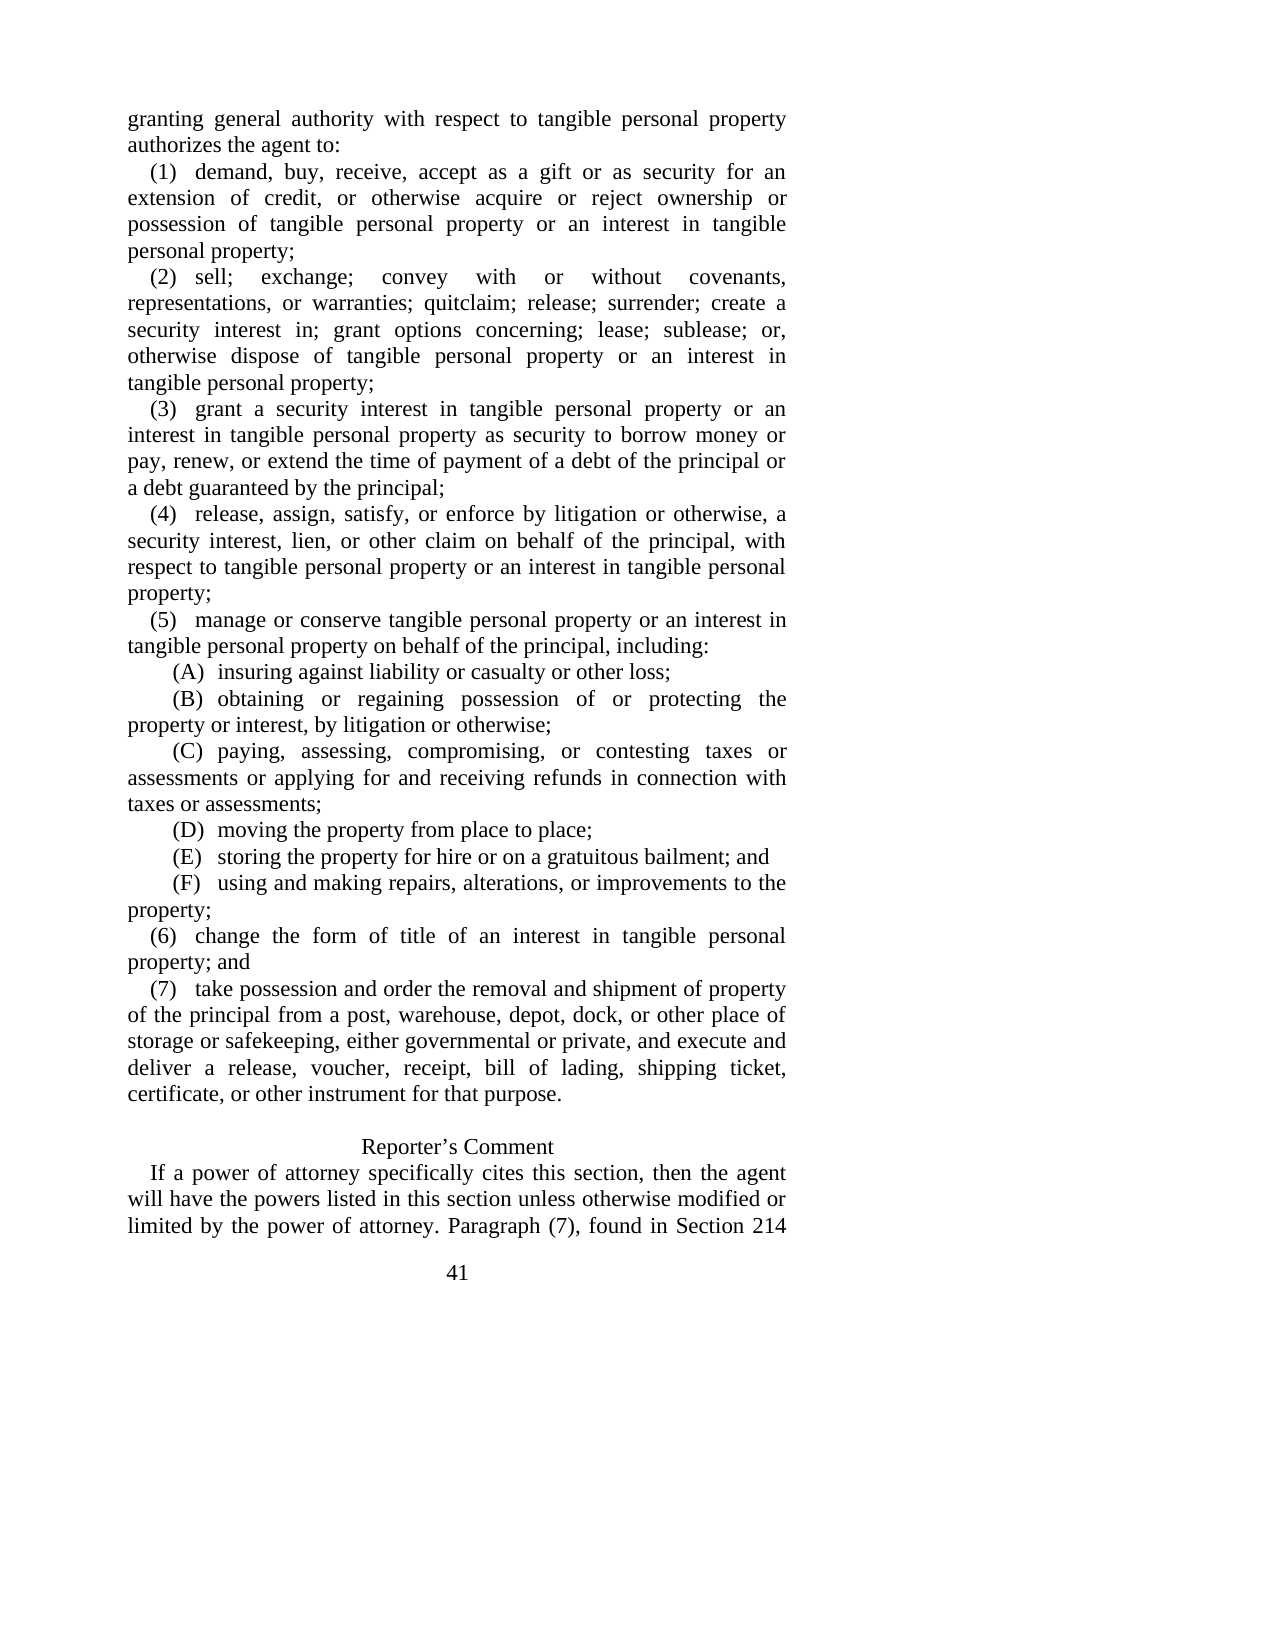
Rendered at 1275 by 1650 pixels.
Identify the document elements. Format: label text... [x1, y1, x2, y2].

text (1) demand, buy, receive, accept as a gift or as security for an extension of credit, or otherwise acquire or reject ownership or possession of tangible personal property or an interest in tangible personal property; [127, 158, 787, 263]
text (D) moving the property from place to place; [127, 817, 787, 843]
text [127, 1159, 787, 1238]
text (7) take possession and order the removal and shipment of property of the principal from a post, warehouse, depot, dock, or other place of storage or safekeeping, either governmental or private, and execute and deliver a release, voucher, receipt, bill of lading, shipping ticket, certificate, or other instrument for that purpose. [127, 975, 787, 1106]
text (A) insuring against liability or casualty or other loss; [127, 658, 787, 685]
text Reporter’s Comment [127, 1133, 787, 1159]
text (E) storing the property for hire or on a gratuitous bailment; and [127, 843, 787, 869]
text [127, 105, 787, 158]
text (4) release, assign, satisfy, or enforce by litigation or otherwise, a security interest, lien, or other claim on behalf of the principal, with respect to tangible personal property or an interest in tangible personal property; [127, 500, 787, 606]
text (F) using and making repairs, alterations, or improvements to the property; [127, 869, 787, 922]
text (5) manage or conserve tangible personal property or an interest in tangible personal property on behalf of the principal, including: [127, 606, 787, 658]
text (3) grant a security interest in tangible personal property or an interest in tangible personal property as security to borrow money or pay, renew, or extend the time of payment of a debt of the principal or a debt guaranteed by the principal; [127, 395, 787, 500]
text (6) change the form of title of an interest in tangible personal property; and [127, 922, 787, 975]
text (C) paying, assessing, compromising, or contesting taxes or assessments or applying for and receiving refunds in connection with taxes or assessments; [127, 737, 787, 817]
text (B) obtaining or regaining possession of or protecting the property or interest, by litigation or otherwise; [127, 685, 787, 737]
text (2) sell; exchange; convey with or without covenants, representations, or warranties; quitclaim; release; surrender; create a security interest in; grant options concerning; lease; sublease; or, otherwise dispose of tangible personal property or an interest in tangible personal property; [127, 263, 787, 395]
